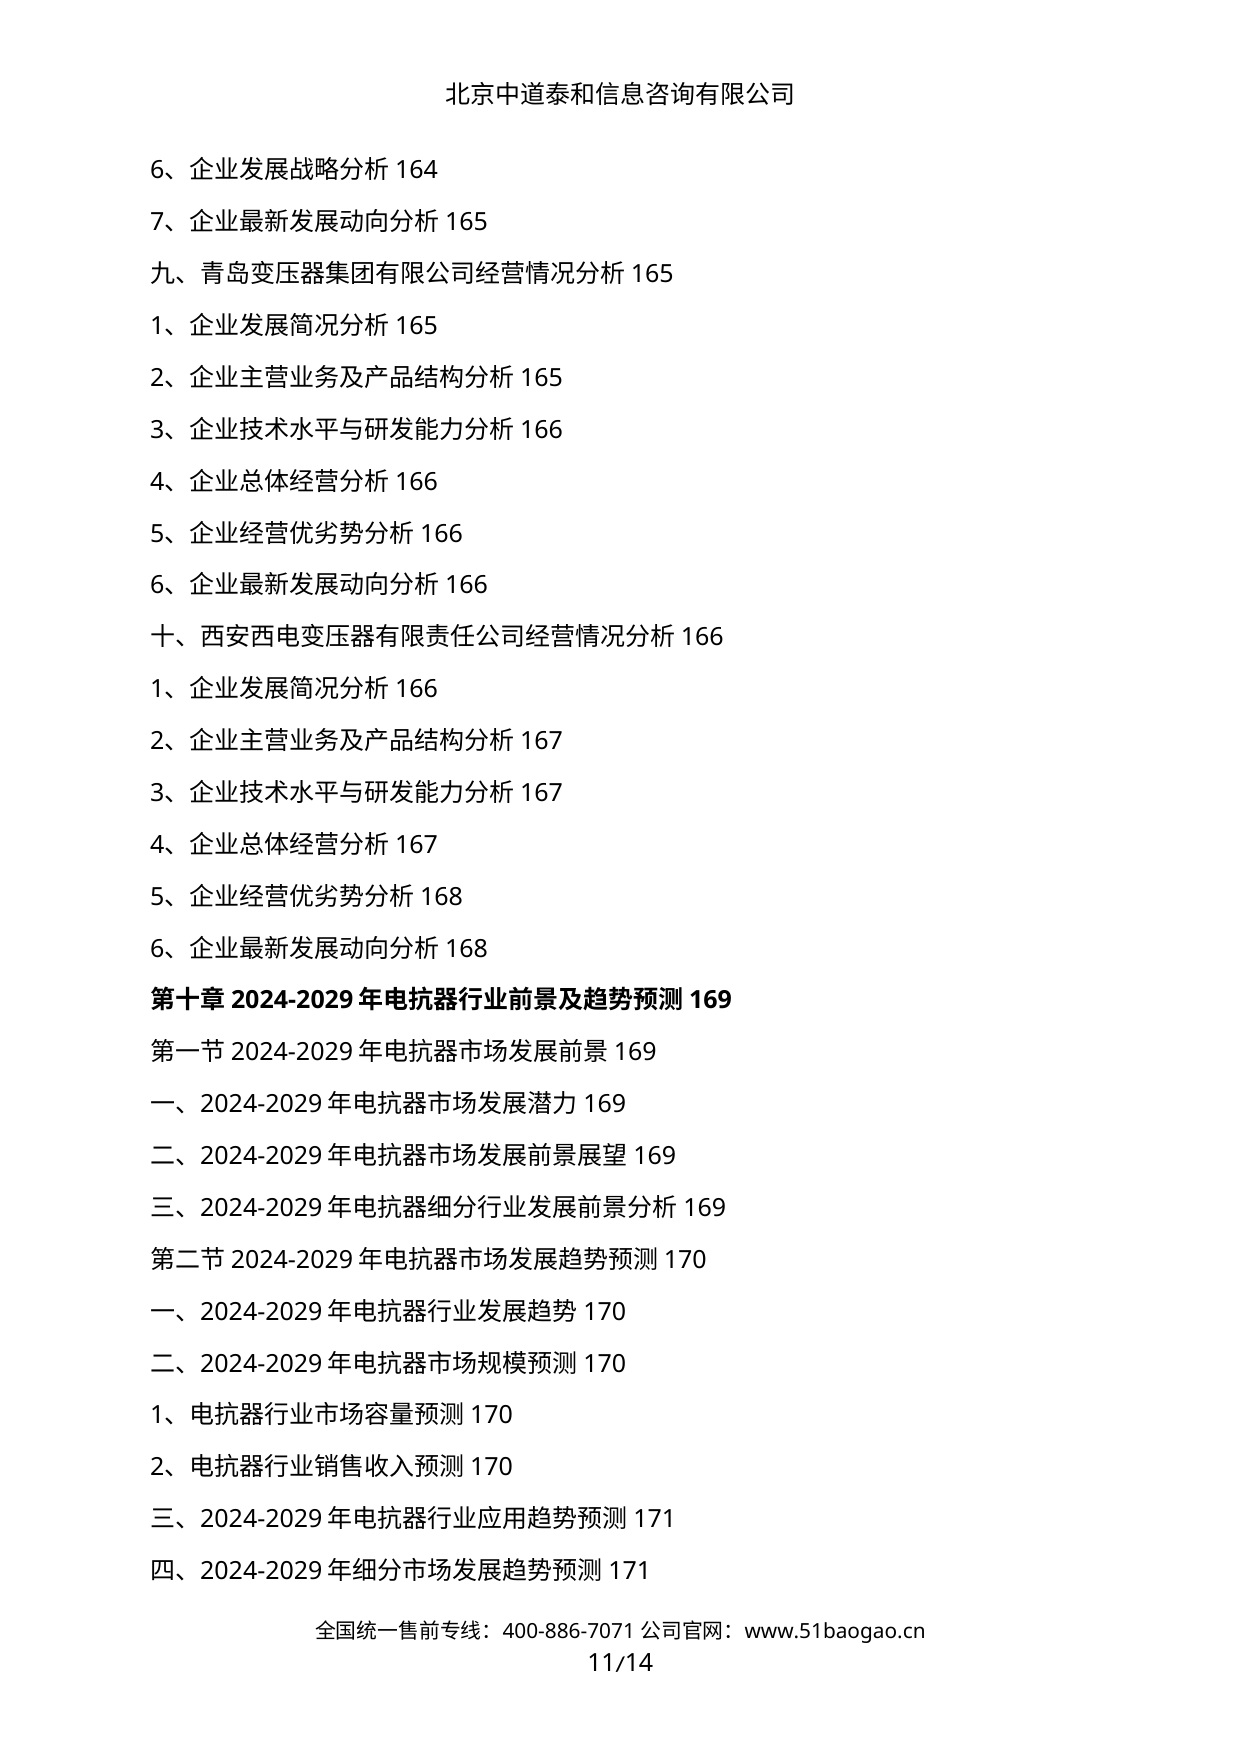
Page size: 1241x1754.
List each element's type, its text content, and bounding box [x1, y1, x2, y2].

text 4、企业总体经营分析 167 [150, 824, 1090, 861]
text 第二节 2024-2029年电抗器市场发展趋势预测 170 [150, 1239, 1090, 1276]
text 三、2024-2029年电抗器细分行业发展前景分析 169 [150, 1187, 1090, 1224]
text 1、电抗器行业市场容量预测 170 [150, 1395, 1090, 1431]
text 6、企业发展战略分析 164 [150, 150, 1090, 186]
text 4、企业总体经营分析 166 [150, 461, 1090, 497]
text 3、企业技术水平与研发能力分析 167 [150, 772, 1090, 809]
text 5、企业经营优劣势分析 168 [150, 876, 1090, 912]
text 一、2024-2029年电抗器行业发展趋势 170 [150, 1291, 1090, 1327]
text 三、2024-2029年电抗器行业应用趋势预测 171 [150, 1499, 1090, 1535]
text 7、企业最新发展动向分析 165 [150, 202, 1090, 238]
text 第一节 2024-2029年电抗器市场发展前景 169 [150, 1032, 1090, 1068]
text 一、2024-2029年电抗器市场发展潜力 169 [150, 1084, 1090, 1120]
text 2、电抗器行业销售收入预测 170 [150, 1447, 1090, 1483]
text 九、青岛变压器集团有限公司经营情况分析 165 [150, 254, 1090, 290]
text 6、企业最新发展动向分析 166 [150, 565, 1090, 601]
text 6、企业最新发展动向分析 168 [150, 928, 1090, 964]
text 二、2024-2029年电抗器市场规模预测 170 [150, 1343, 1090, 1379]
text 十、西安西电变压器有限责任公司经营情况分析 166 [150, 617, 1090, 653]
text 1、企业发展简况分析 165 [150, 306, 1090, 342]
text 四、2024-2029年细分市场发展趋势预测 171 [150, 1551, 1090, 1587]
text 二、2024-2029年电抗器市场发展前景展望 169 [150, 1136, 1090, 1172]
text 第十章 2024-2029年电抗器行业前景及趋势预测 169 [150, 980, 1090, 1016]
text 5、企业经营优劣势分析 166 [150, 513, 1090, 549]
text 2、企业主营业务及产品结构分析 167 [150, 721, 1090, 757]
text 3、企业技术水平与研发能力分析 166 [150, 409, 1090, 446]
text 1、企业发展简况分析 166 [150, 669, 1090, 705]
text 2、企业主营业务及产品结构分析 165 [150, 357, 1090, 394]
